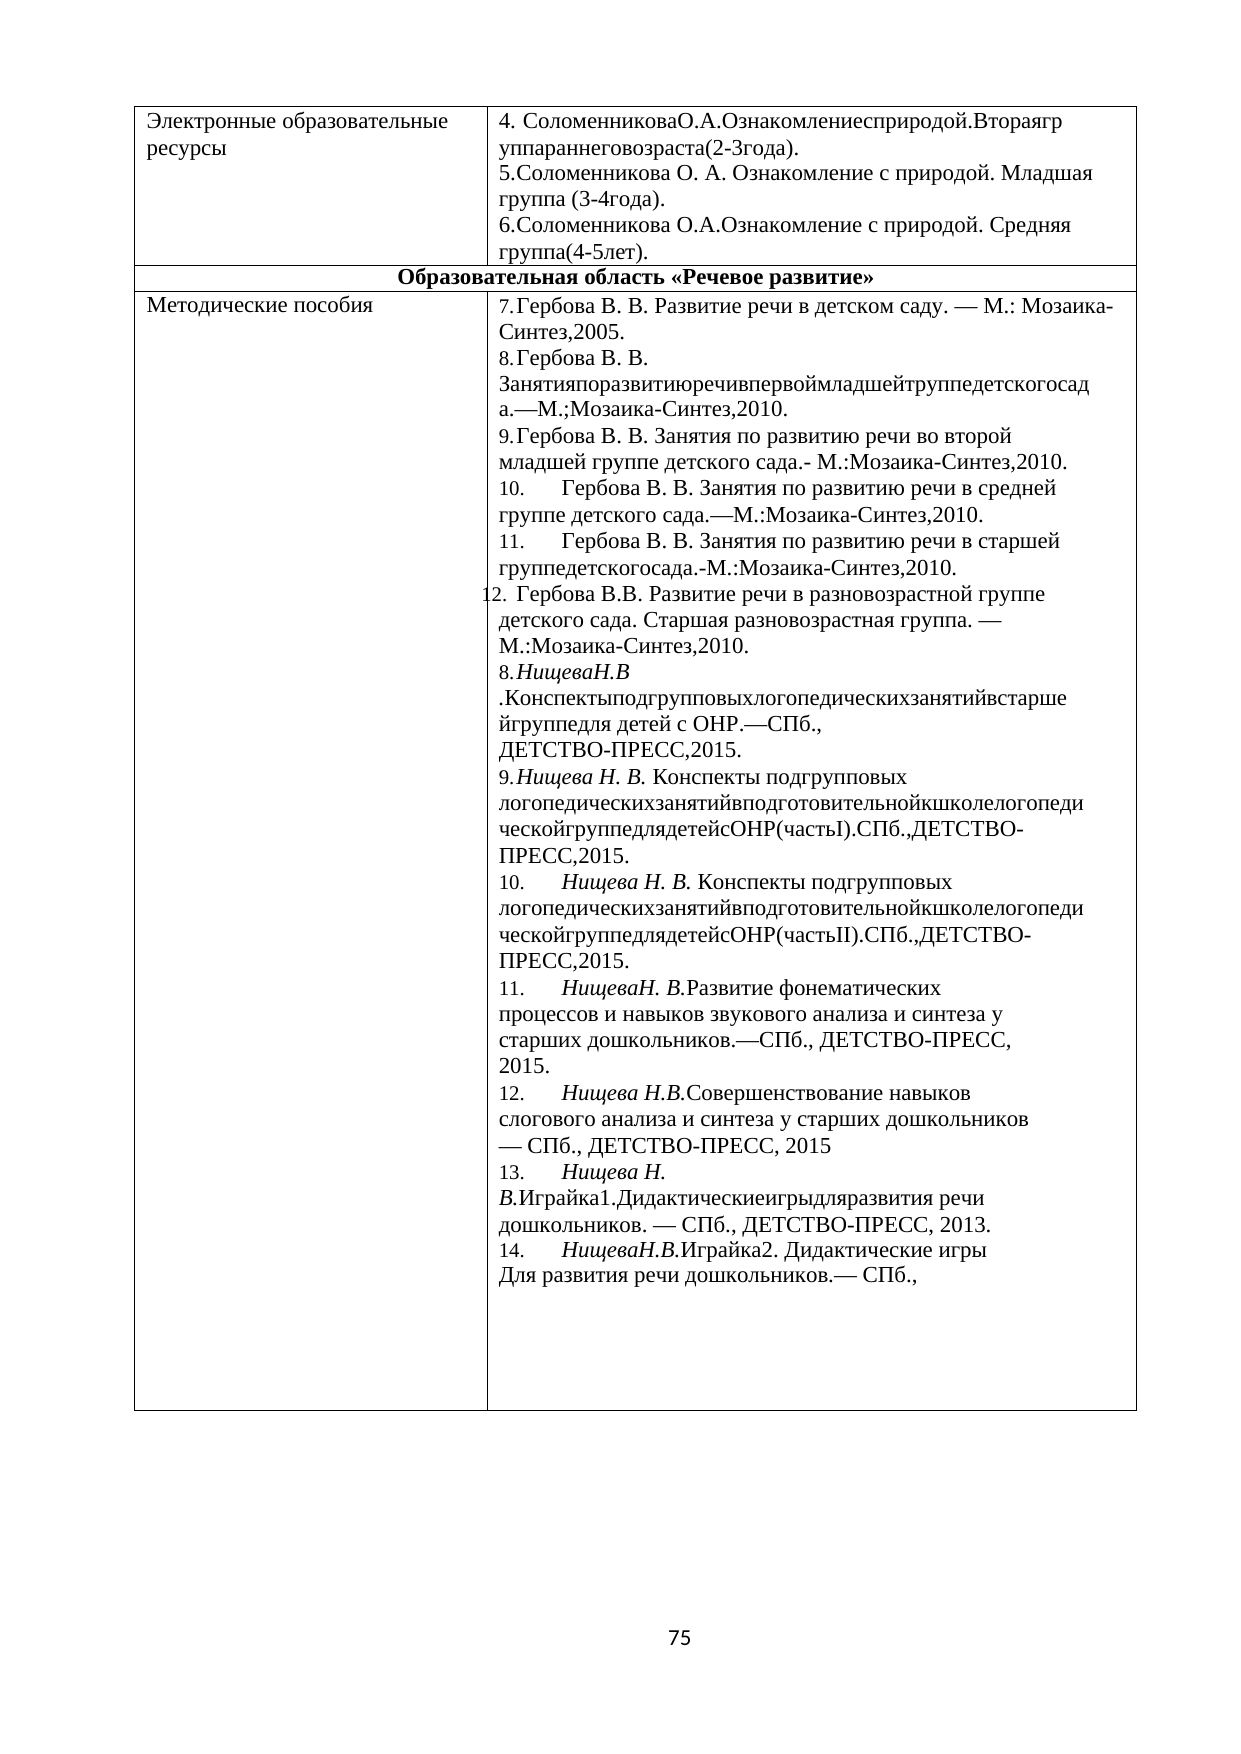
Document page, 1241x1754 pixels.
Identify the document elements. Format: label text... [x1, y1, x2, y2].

table_cell Электронные образовательные ресурсы [135, 107, 487, 265]
table_cell Гербова В. В. Развитие речи в детском саду. — М.: Мозаика-Синтез,2005. Гербова В. В. Занятияпоразвитиюречивпервоймладшейтруппедетскогосада.—М.;Мозаика-Синтез,2010. Гербова В. В. Занятия по развитию речи во второй младшей группе детского сада.- М.:Мозаика-Синтез,2010. Гербова В. В. Занятия по развитию речи в средней группе детского сада.—М.:Мозаика-Синтез,2010. Гербова В. В. Занятия по развитию речи в старшей группедетскогосада.-М.:Мозаика-Синтез,2010. Гербова В.В. Развитие речи в разновозрастной группе детского сада. Старшая разновозрастная группа. — М.:Мозаика-Синтез,2010. НищеваН.В.Конспектыподгрупповыхлогопедическихзанятийвстаршейгруппедля детей с ОНР.—СПб., ДЕТСТВО-ПРЕСС,2015. Нищева Н. В. Конспекты подгрупповых логопедическихзанятийвподготовительнойкшколелогопедическойгруппедлядетейсОНР(частьI).СПб.,ДЕТСТВО-ПРЕСС,2015. Нищева Н. В. Конспекты подгрупповых логопедическихзанятийвподготовительнойкшколелогопедическойгруппедлядетейсОНР(частьII).СПб.,ДЕТСТВО-ПРЕСС,2015. НищеваН. В.Развитие фонематических процессов и навыков звукового анализа и синтеза у старших дошкольников.—СПб., ДЕТСТВО-ПРЕСС, 2015. Нищева Н.В.Совершенствование навыков слогового анализа и синтеза у старших дошкольников — СПб., ДЕТСТВО-ПРЕСС, 2015 Нищева Н. В.Играйка1.Дидактическиеигрыдляразвития речи дошкольников. — СПб., ДЕТСТВО-ПРЕСС, 2013. НищеваН.В.Играйка2. Дидактические игры Для развития речи дошкольников.— СПб., [488, 292, 1136, 1410]
table_cell Методические пособия [135, 292, 487, 1410]
table_cell Образовательная область «Речевое развитие» [135, 266, 1136, 291]
table_cell СоломенниковаО.А.Ознакомлениесприродой.Втораягруппараннеговозраста(2-3года). Соломенникова О. А. Ознакомление с природой. Младшая группа (3-4года). Соломенникова О.А.Ознакомление с природой. Средняя группа(4-5лет). [488, 107, 1136, 265]
